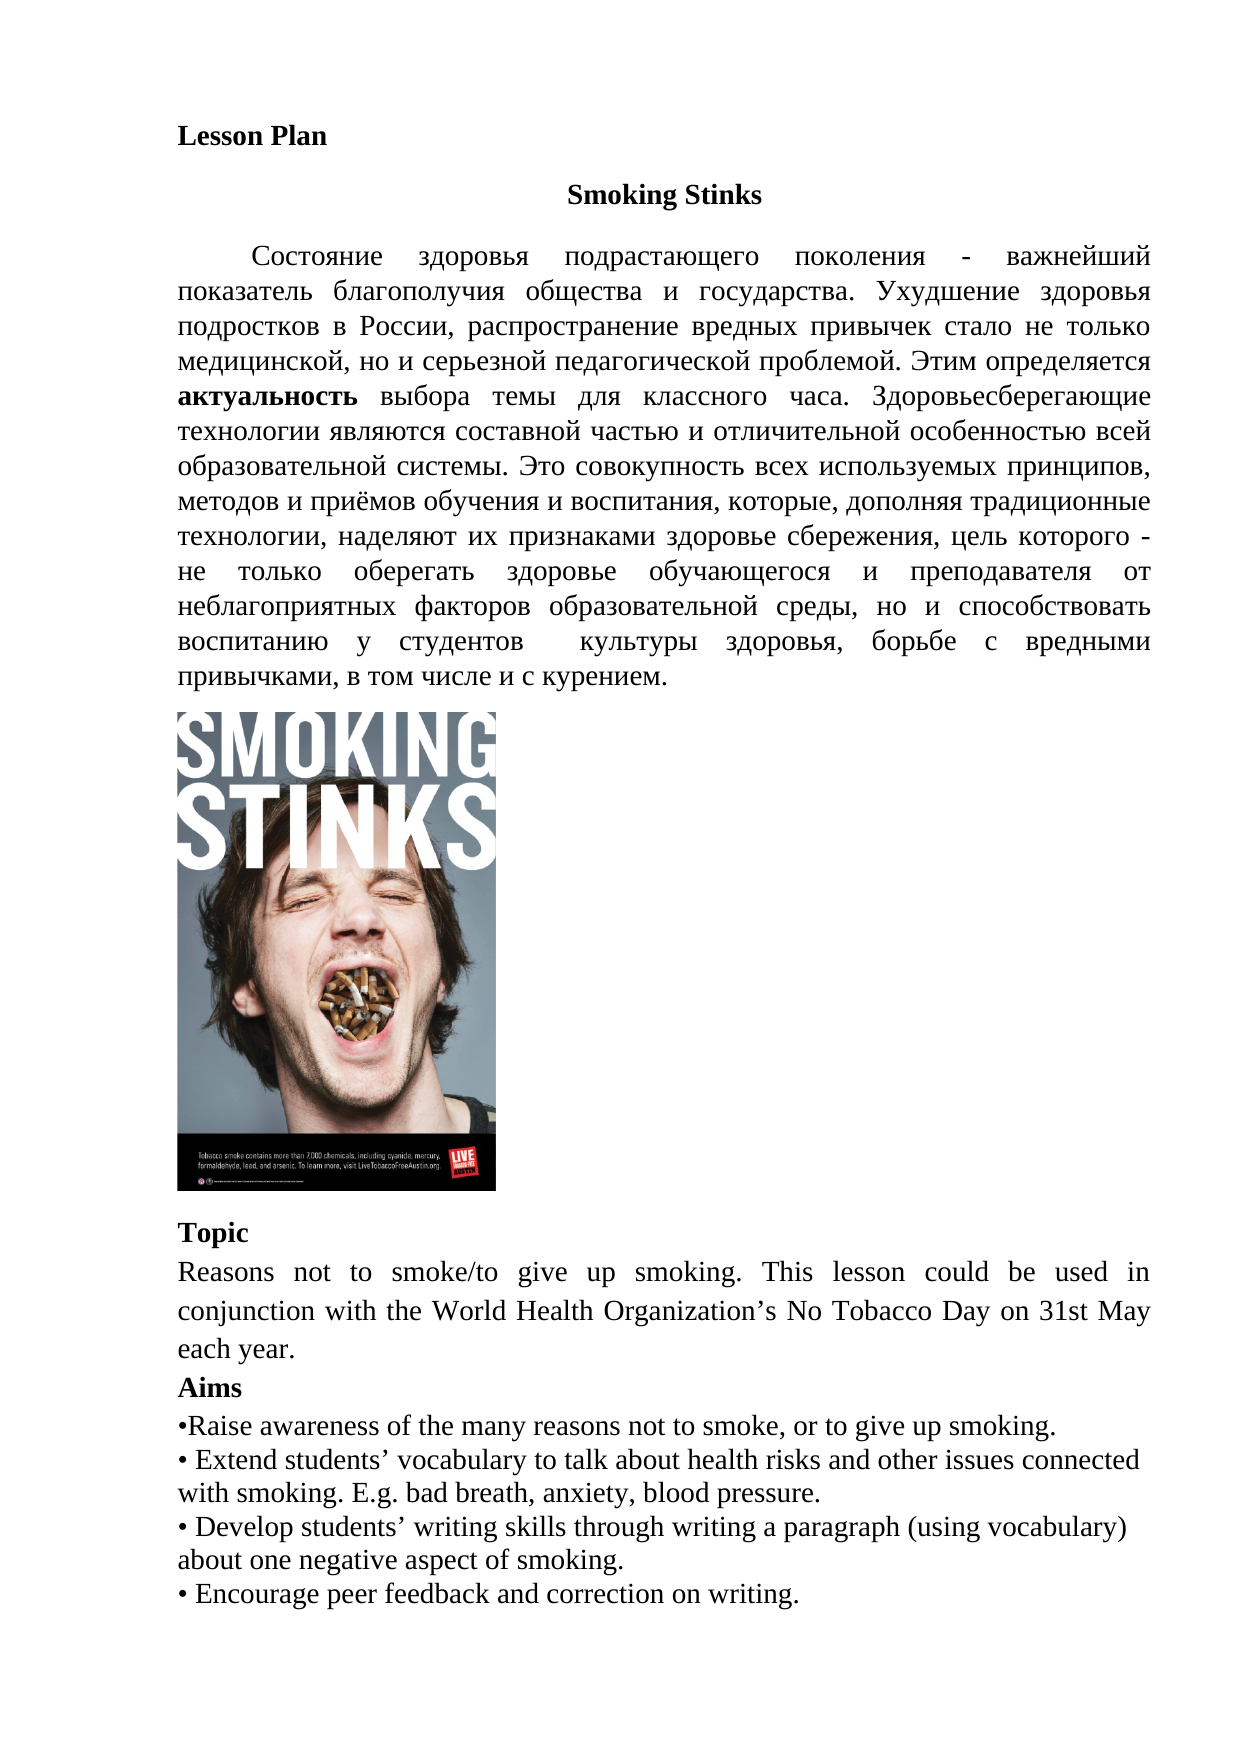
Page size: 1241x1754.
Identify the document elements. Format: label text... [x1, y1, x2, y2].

text • Develop students’ writing skills through writing a paragraph (using vocabulary) about one negative aspect of smoking. [177, 1509, 1152, 1576]
text • Extend students’ vocabulary to talk about health risks and other issues connected with smoking. E.g. bad breath, anxiety, blood pressure. [177, 1442, 1152, 1509]
text Lesson Plan [177, 118, 1152, 152]
picture [177, 712, 496, 1191]
text Aims [177, 1370, 1152, 1403]
text •Raise awareness of the many reasons not to smoke, or to give up smoking. [177, 1408, 1152, 1442]
text • Encourage peer feedback and correction on writing. [177, 1576, 1152, 1609]
text Topic [177, 1216, 1152, 1249]
text Reasons not to smoke/to give up smoking. This lesson could be used in conjunction with the World Health Organization’s No Tobacco Day on 31st May each year. [177, 1254, 1152, 1365]
text Smoking Stinks [177, 177, 1152, 211]
text Состояние здоровья подрастающего поколения - важнейший показатель благополучия общества и государства. Ухудшение здоровья подростков в России, распространение вредных привычек стало не только медицинской, но и серьезной педагогической проблемой. Этим определяется актуальность выбора темы для классного часа. Здоровьесберегающие технологии являются составной частью и отличительной особенностью всей образовательной системы. Это совокупность всех используемых принципов, методов и приёмов обучения и воспитания, которые, дополняя традиционные технологии, наделяют их признаками здоровье сбережения, цель которого - не только оберегать здоровье обучающегося и преподавателя от неблагоприятных факторов образовательной среды, но и способствовать воспитанию у студентов культуры здоровья, борьбе с вредными привычками, в том числе и с курением. [177, 237, 1152, 692]
